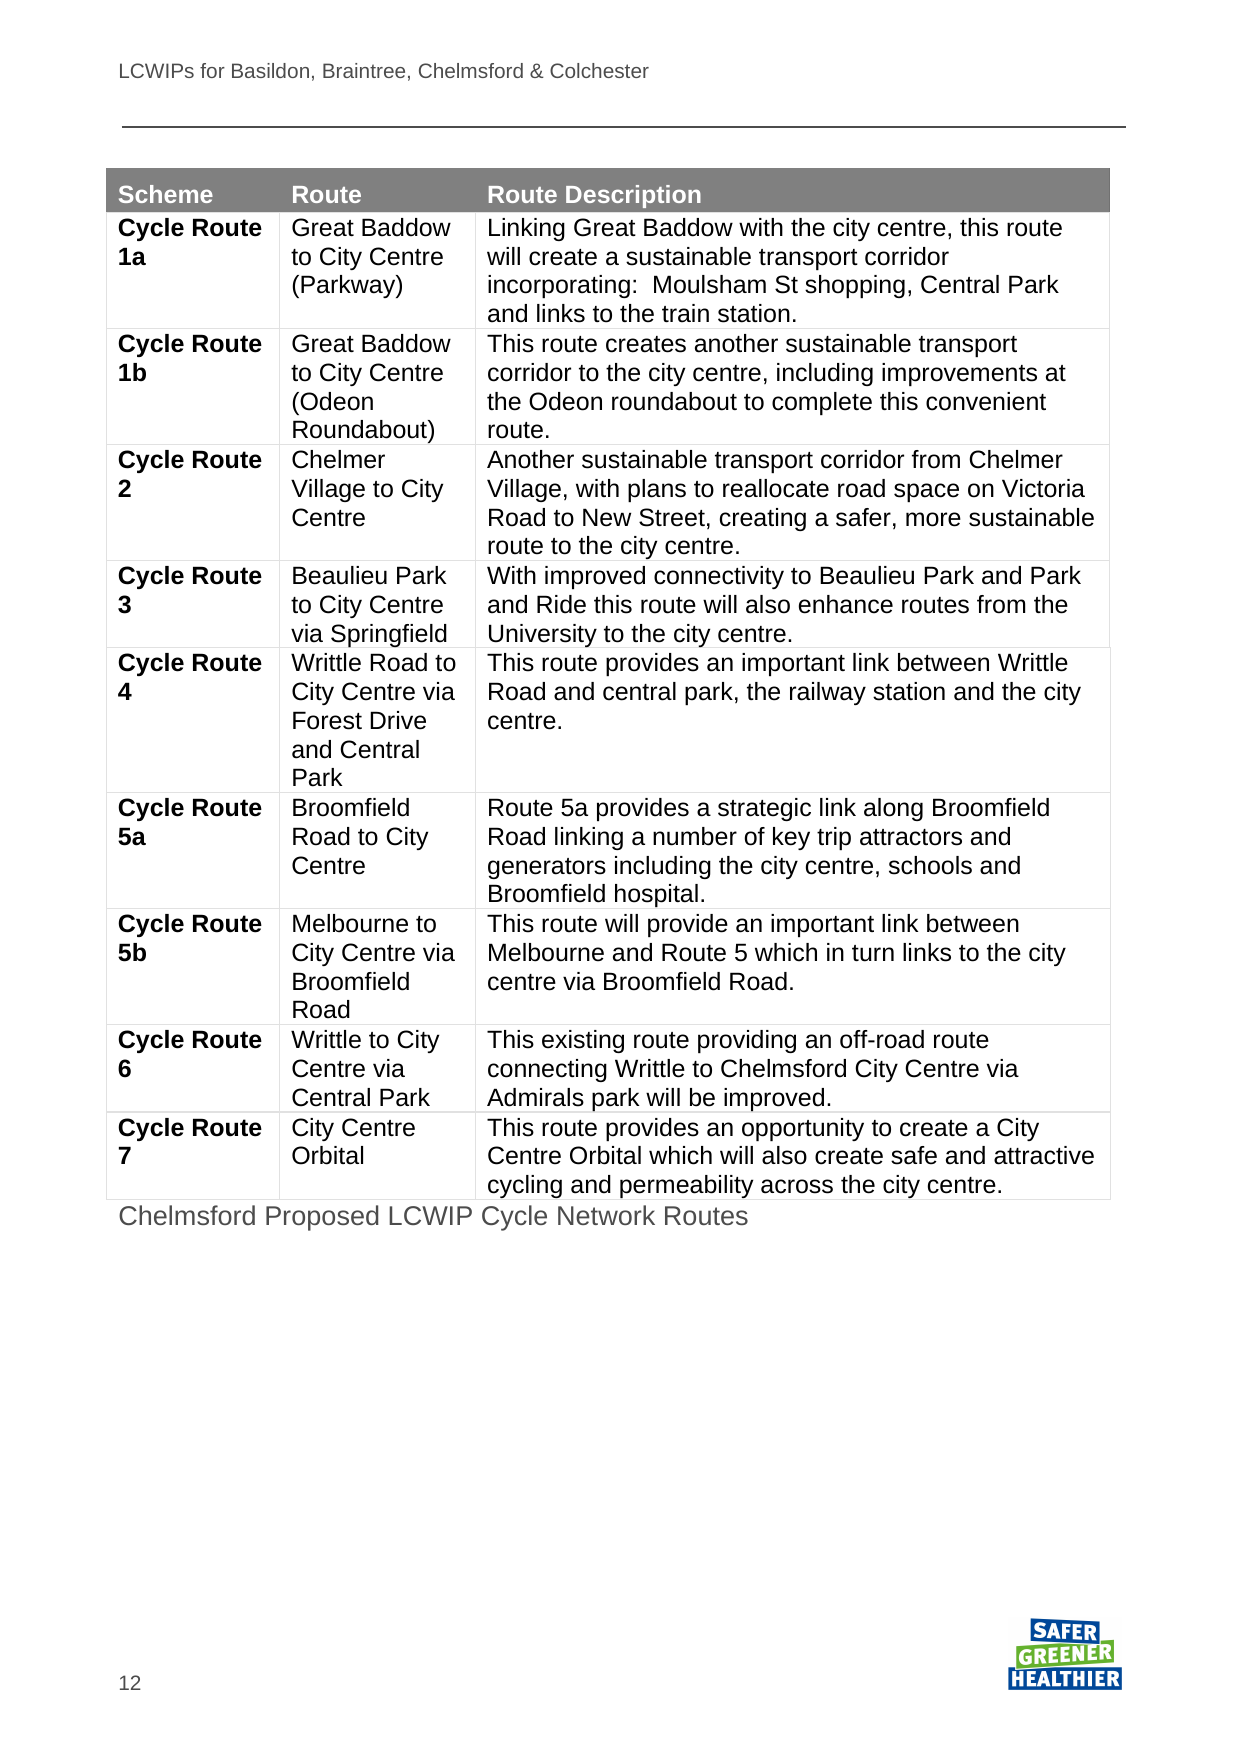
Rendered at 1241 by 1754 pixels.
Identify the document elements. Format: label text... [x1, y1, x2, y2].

table_cell Melbourne to City Centre via Broomfield Road [280, 909, 475, 1024]
text Chelmsford Proposed LCWIP Cycle Network Routes [118, 177, 1122, 1231]
table_cell Route 5a provides a strategic link along Broomfield Road linking a number of key trip attractors and generators including the city centre, schools and Broomfield hospital. [476, 793, 1110, 908]
table_cell This existing route providing an off-road route connecting Writtle to Chelmsford City Centre via Admirals park will be improved. [476, 1025, 1110, 1111]
picture [1007, 1617, 1123, 1691]
table_cell Linking Great Baddow with the city centre, this route will create a sustainable transport corridor incorporating: Moulsham St shopping, Central Park and links to the train station. [476, 213, 1109, 328]
table_cell This route will provide an important link between Melbourne and Route 5 which in turn links to the city centre via Broomfield Road. [476, 909, 1110, 1024]
table_cell Cycle Route 2 [107, 445, 279, 560]
table_header Route [280, 168, 476, 212]
table_cell Great Baddow to City Centre (Parkway) [280, 213, 475, 328]
table_cell Cycle Route 7 [107, 1113, 279, 1199]
table_cell This route creates another sustainable transport corridor to the city centre, including improvements at the Odeon roundabout to complete this convenient route. [476, 329, 1109, 444]
table_cell Cycle Route 1b [107, 329, 279, 444]
table_cell Beaulieu Park to City Centre via Springfield [280, 561, 475, 647]
table_header Scheme [106, 168, 280, 212]
table_cell Broomfield Road to City Centre [280, 793, 475, 908]
table_cell Chelmer Village to City Centre [280, 445, 475, 560]
table_cell Cycle Route 6 [107, 1025, 279, 1111]
table_header Route Description [476, 168, 1109, 212]
table_cell Cycle Route 3 [107, 561, 279, 647]
table_cell This route provides an important link between Writtle Road and central park, the railway station and the city centre. [476, 648, 1110, 792]
table_cell Cycle Route 4 [107, 648, 279, 792]
table_cell Cycle Route 5a [107, 793, 279, 908]
table_cell Cycle Route 5b [107, 909, 279, 1024]
table_cell City Centre Orbital [280, 1113, 475, 1199]
table_cell Another sustainable transport corridor from Chelmer Village, with plans to reallocate road space on Victoria Road to New Street, creating a safer, more sustainable route to the city centre. [476, 445, 1109, 560]
table_cell Writtle to City Centre via Central Park [280, 1025, 475, 1111]
table_cell Cycle Route 1a [107, 213, 279, 328]
table_cell Great Baddow to City Centre (Odeon Roundabout) [280, 329, 475, 444]
table_cell With improved connectivity to Beaulieu Park and Park and Ride this route will also enhance routes from the University to the city centre. [476, 561, 1109, 647]
table_cell Writtle Road to City Centre via Forest Drive and Central Park [280, 648, 475, 792]
table_cell This route provides an opportunity to create a City Centre Orbital which will also create safe and attractive cycling and permeability across the city centre. [476, 1113, 1110, 1199]
